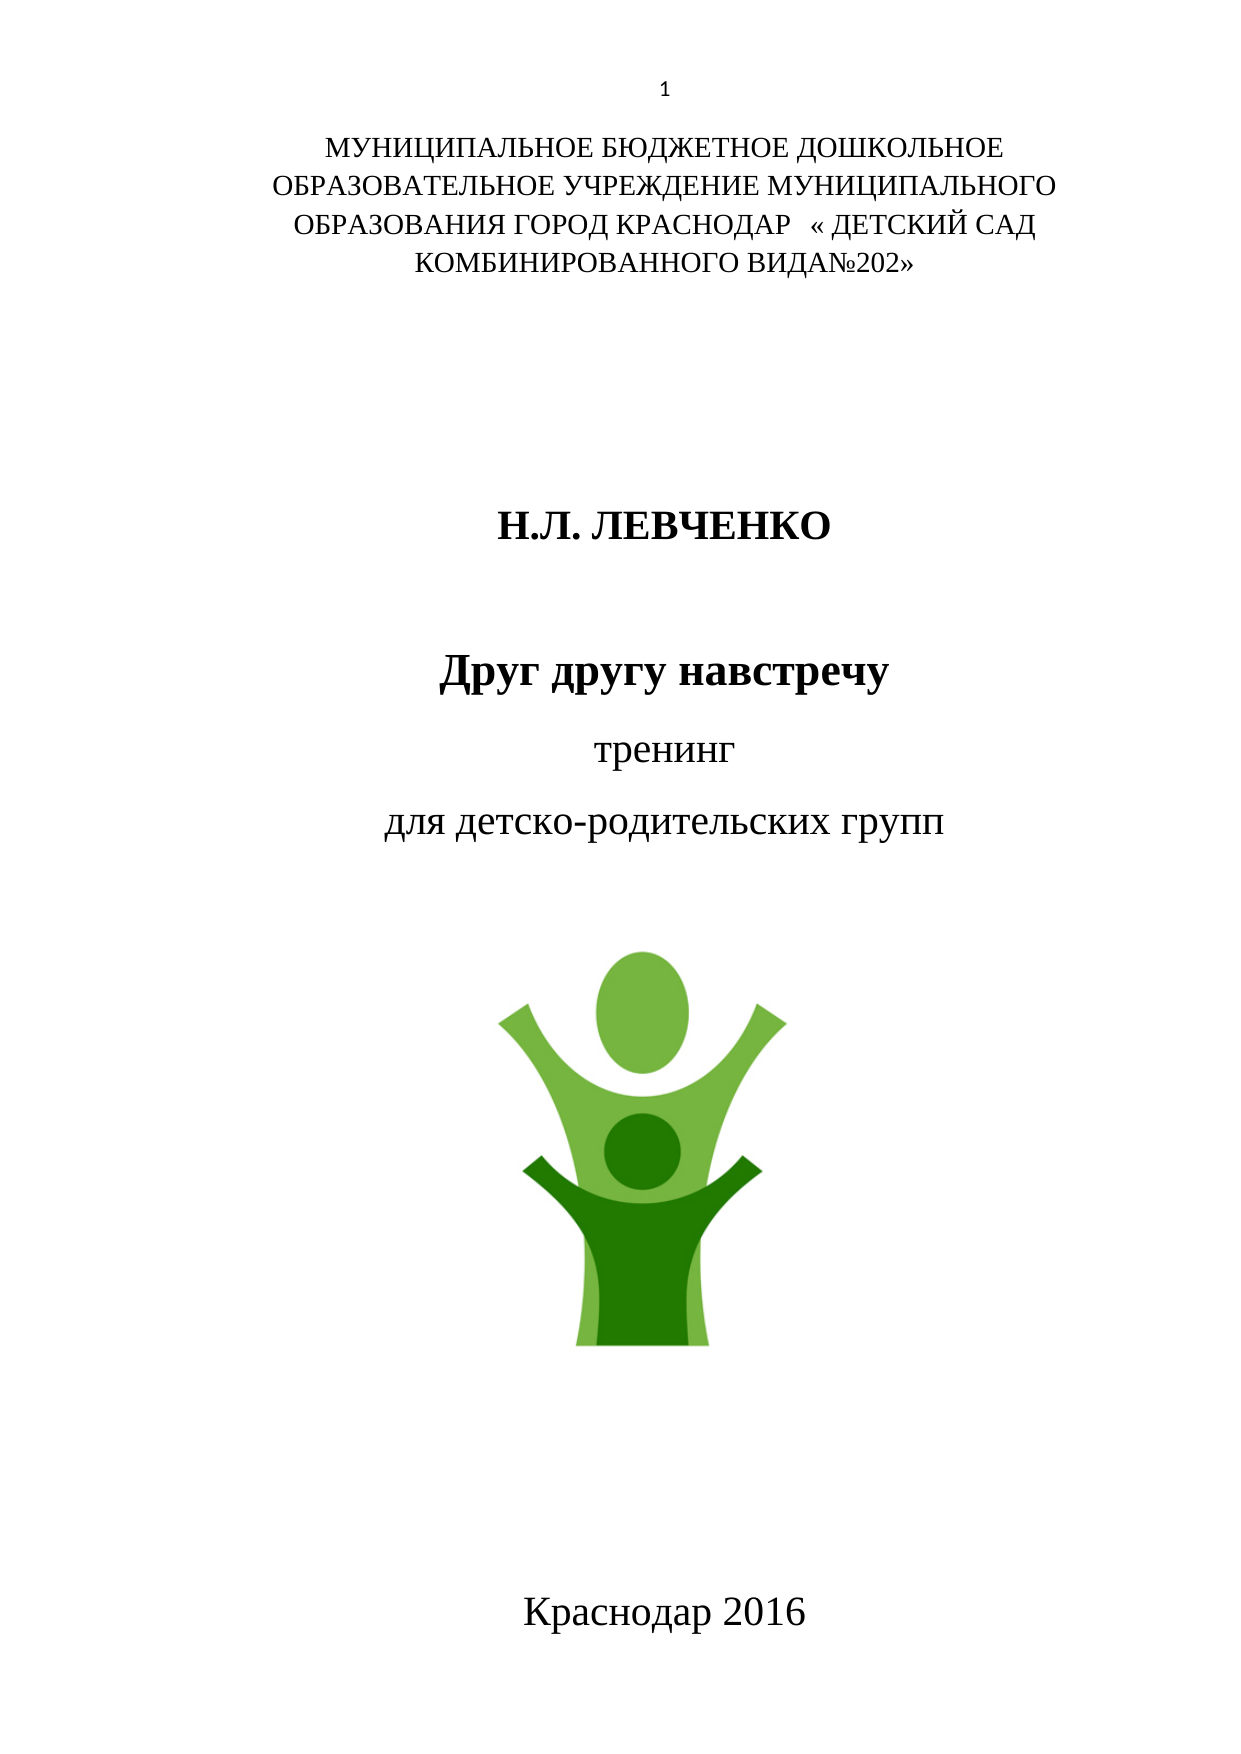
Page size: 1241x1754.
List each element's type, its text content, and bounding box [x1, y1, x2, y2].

text для детско-родительских групп [177, 796, 1152, 844]
text Друг другу навстречу [177, 643, 1152, 695]
text Н.Л. ЛЕВЧЕНКО [177, 501, 1152, 548]
text Краснодар 2016 [177, 1586, 1152, 1634]
text ОБРАЗОВАТЕЛЬНОЕ УЧРЕЖДЕНИЕ МУНИЦИПАЛЬНОГО ОБРАЗОВАНИЯ ГОРОД КРАСНОДАР « ДЕТСКИЙ САД КОМБИНИРОВАННОГО ВИДА№202» [177, 168, 1152, 279]
picture [430, 924, 847, 1362]
text МУНИЦИПАЛЬНОЕ БЮДЖЕТНОЕ ДОШКОЛЬНОЕ [177, 130, 1152, 163]
text тренинг [177, 724, 1152, 772]
